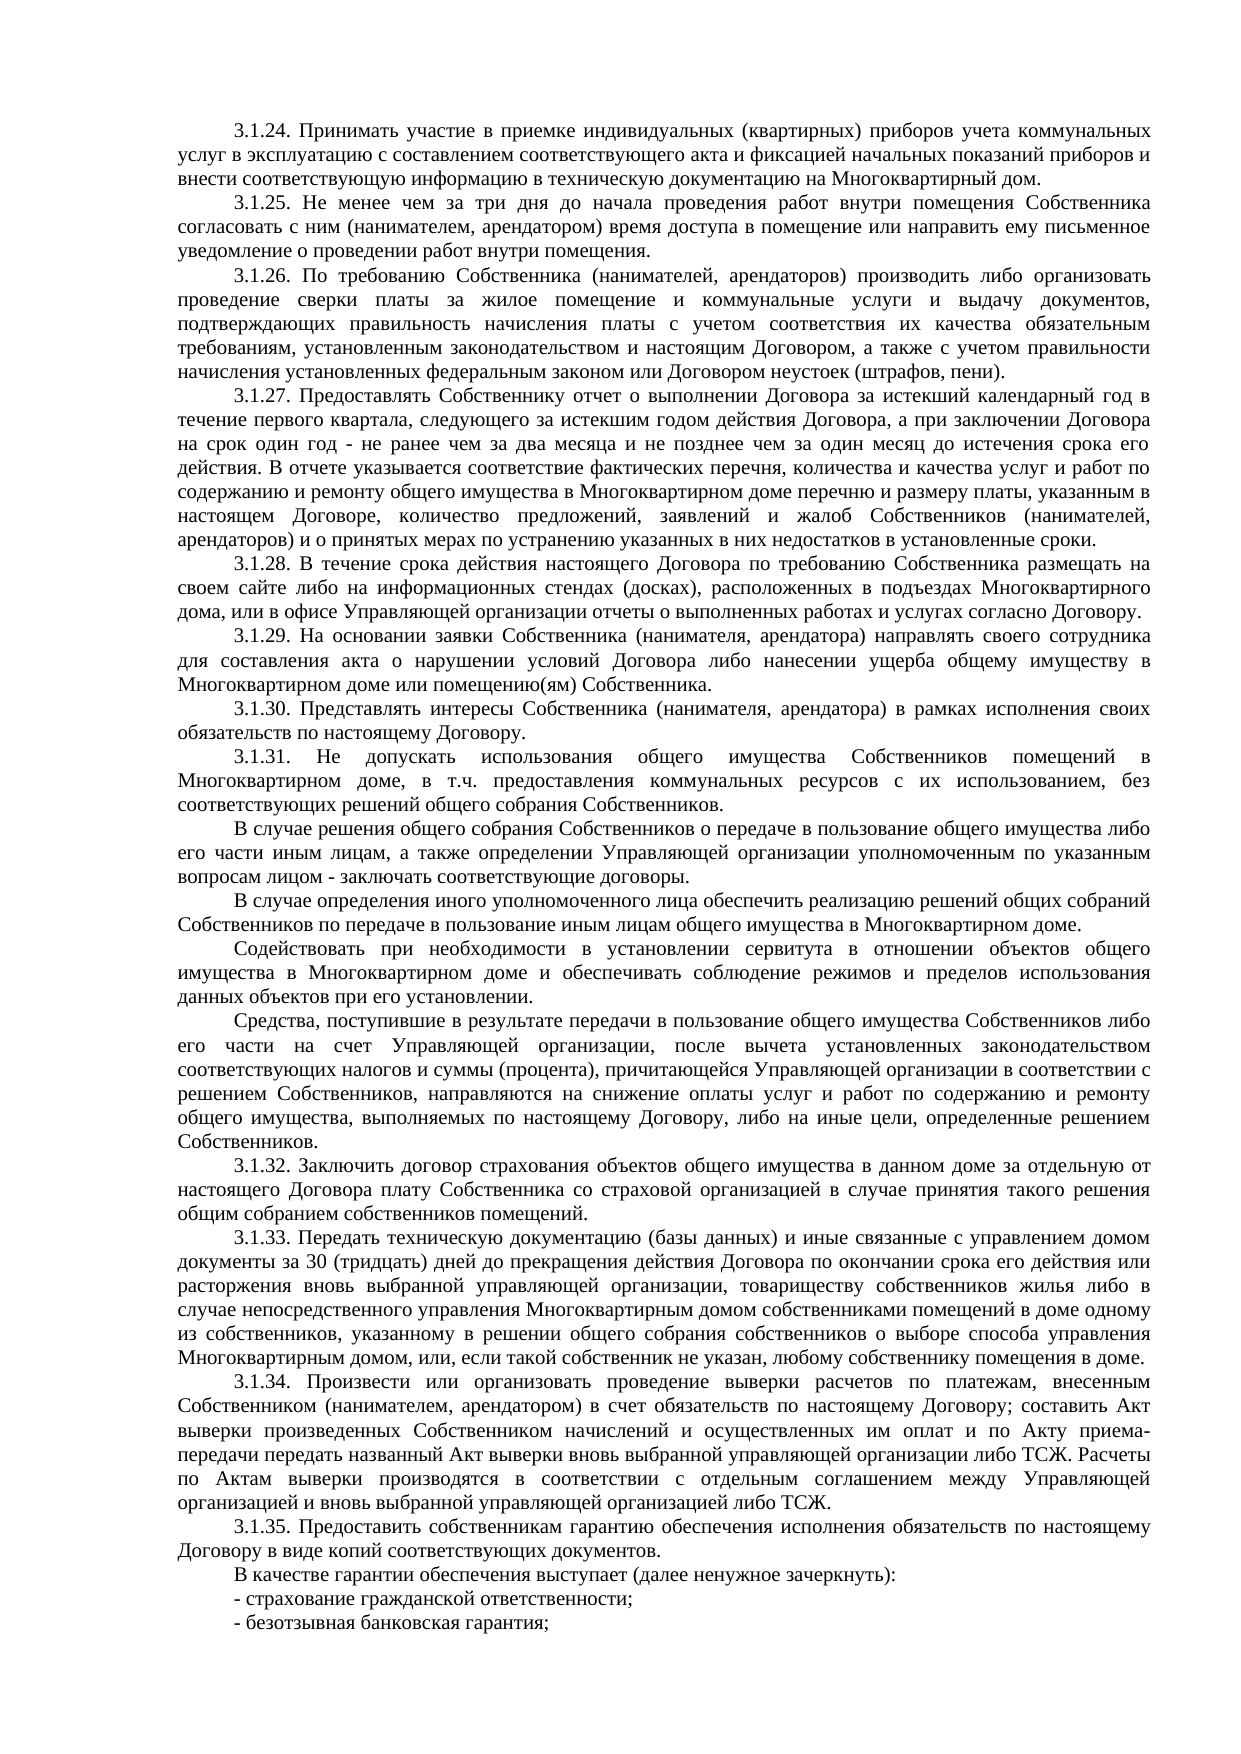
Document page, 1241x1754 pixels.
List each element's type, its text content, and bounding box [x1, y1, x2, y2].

text 3.1.33. Передать техническую документацию (базы данных) и иные связанные с управлением домом документы за 30 (тридцать) дней до прекращения действия Договора по окончании срока его действия или расторжения вновь выбранной управляющей организации, товариществу собственников жилья либо в случае непосредственного управления Многоквартирным домом собственниками помещений в доме одному из собственников, указанному в решении общего собрания собственников о выборе способа управления Многоквартирным домом, или, если такой собственник не указан, любому собственнику помещения в доме. [177, 1225, 1152, 1369]
text - страхование гражданской ответственности; [177, 1586, 1152, 1610]
text 3.1.34. Произвести или организовать проведение выверки расчетов по платежам, внесенным Собственником (нанимателем, арендатором) в счет обязательств по настоящему Договору; составить Акт выверки произведенных Собственником начислений и осуществленных им оплат и по Акту приема-передачи передать названный Акт выверки вновь выбранной управляющей организации либо ТСЖ. Расчеты по Актам выверки производятся в соответствии с отдельным соглашением между Управляющей организацией и вновь выбранной управляющей организацией либо ТСЖ. [177, 1369, 1152, 1514]
text В качестве гарантии обеспечения выступает (далее ненужное зачеркнуть): [177, 1562, 1152, 1586]
text В случае решения общего собрания Собственников о передаче в пользование общего имущества либо его части иным лицам, а также определении Управляющей организации уполномоченным по указанным вопросам лицом - заключать соответствующие договоры. [177, 816, 1152, 888]
text 3.1.29. На основании заявки Собственника (нанимателя, арендатора) направлять своего сотрудника для составления акта о нарушении условий Договора либо нанесении ущерба общему имуществу в Многоквартирном доме или помещению(ям) Собственника. [177, 623, 1152, 696]
text Средства, поступившие в результате передачи в пользование общего имущества Собственников либо его части на счет Управляющей организации, после вычета установленных законодательством соответствующих налогов и суммы (процента), причитающейся Управляющей организации в соответствии с решением Собственников, направляются на снижение оплаты услуг и работ по содержанию и ремонту общего имущества, выполняемых по настоящему Договору, либо на иные цели, определенные решением Собственников. [177, 1008, 1152, 1153]
text 3.1.32. Заключить договор страхования объектов общего имущества в данном доме за отдельную от настоящего Договора плату Собственника со страховой организацией в случае принятия такого решения общим собранием собственников помещений. [177, 1153, 1152, 1225]
text 3.1.25. Не менее чем за три дня до начала проведения работ внутри помещения Собственника согласовать с ним (нанимателем, арендатором) время доступа в помещение или направить ему письменное уведомление о проведении работ внутри помещения. [177, 190, 1152, 262]
text 3.1.31. Не допускать использования общего имущества Собственников помещений в Многоквартирном доме, в т.ч. предоставления коммунальных ресурсов с их использованием, без соответствующих решений общего собрания Собственников. [177, 744, 1152, 816]
text 3.1.24. Принимать участие в приемке индивидуальных (квартирных) приборов учета коммунальных услуг в эксплуатацию с составлением соответствующего акта и фиксацией начальных показаний приборов и внести соответствующую информацию в техническую документацию на Многоквартирный дом. [177, 118, 1152, 190]
text Содействовать при необходимости в установлении сервитута в отношении объектов общего имущества в Многоквартирном доме и обеспечивать соблюдение режимов и пределов использования данных объектов при его установлении. [177, 936, 1152, 1008]
text 3.1.26. По требованию Собственника (нанимателей, арендаторов) производить либо организовать проведение сверки платы за жилое помещение и коммунальные услуги и выдачу документов, подтверждающих правильность начисления платы с учетом соответствия их качества обязательным требованиям, установленным законодательством и настоящим Договором, а также с учетом правильности начисления установленных федеральным законом или Договором неустоек (штрафов, пени). [177, 262, 1152, 383]
text 3.1.35. Предоставить собственникам гарантию обеспечения исполнения обязательств по настоящему Договору в виде копий соответствующих документов. [177, 1514, 1152, 1562]
text 3.1.27. Предоставлять Собственнику отчет о выполнении Договора за истекший календарный год в течение первого квартала, следующего за истекшим годом действия Договора, а при заключении Договора на срок один год - не ранее чем за два месяца и не позднее чем за один месяц до истечения срока его действия. В отчете указывается соответствие фактических перечня, количества и качества услуг и работ по содержанию и ремонту общего имущества в Многоквартирном доме перечню и размеру платы, указанным в настоящем Договоре, количество предложений, заявлений и жалоб Собственников (нанимателей, арендаторов) и о принятых мерах по устранению указанных в них недостатков в установленные сроки. [177, 383, 1152, 551]
text - безотзывная банковская гарантия; [177, 1610, 1152, 1634]
text 3.1.30. Представлять интересы Собственника (нанимателя, арендатора) в рамках исполнения своих обязательств по настоящему Договору. [177, 696, 1152, 744]
text 3.1.28. В течение срока действия настоящего Договора по требованию Собственника размещать на своем сайте либо на информационных стендах (досках), расположенных в подъездах Многоквартирного дома, или в офисе Управляющей организации отчеты о выполненных работах и услугах согласно Договору. [177, 551, 1152, 623]
text В случае определения иного уполномоченного лица обеспечить реализацию решений общих собраний Собственников по передаче в пользование иным лицам общего имущества в Многоквартирном доме. [177, 888, 1152, 936]
